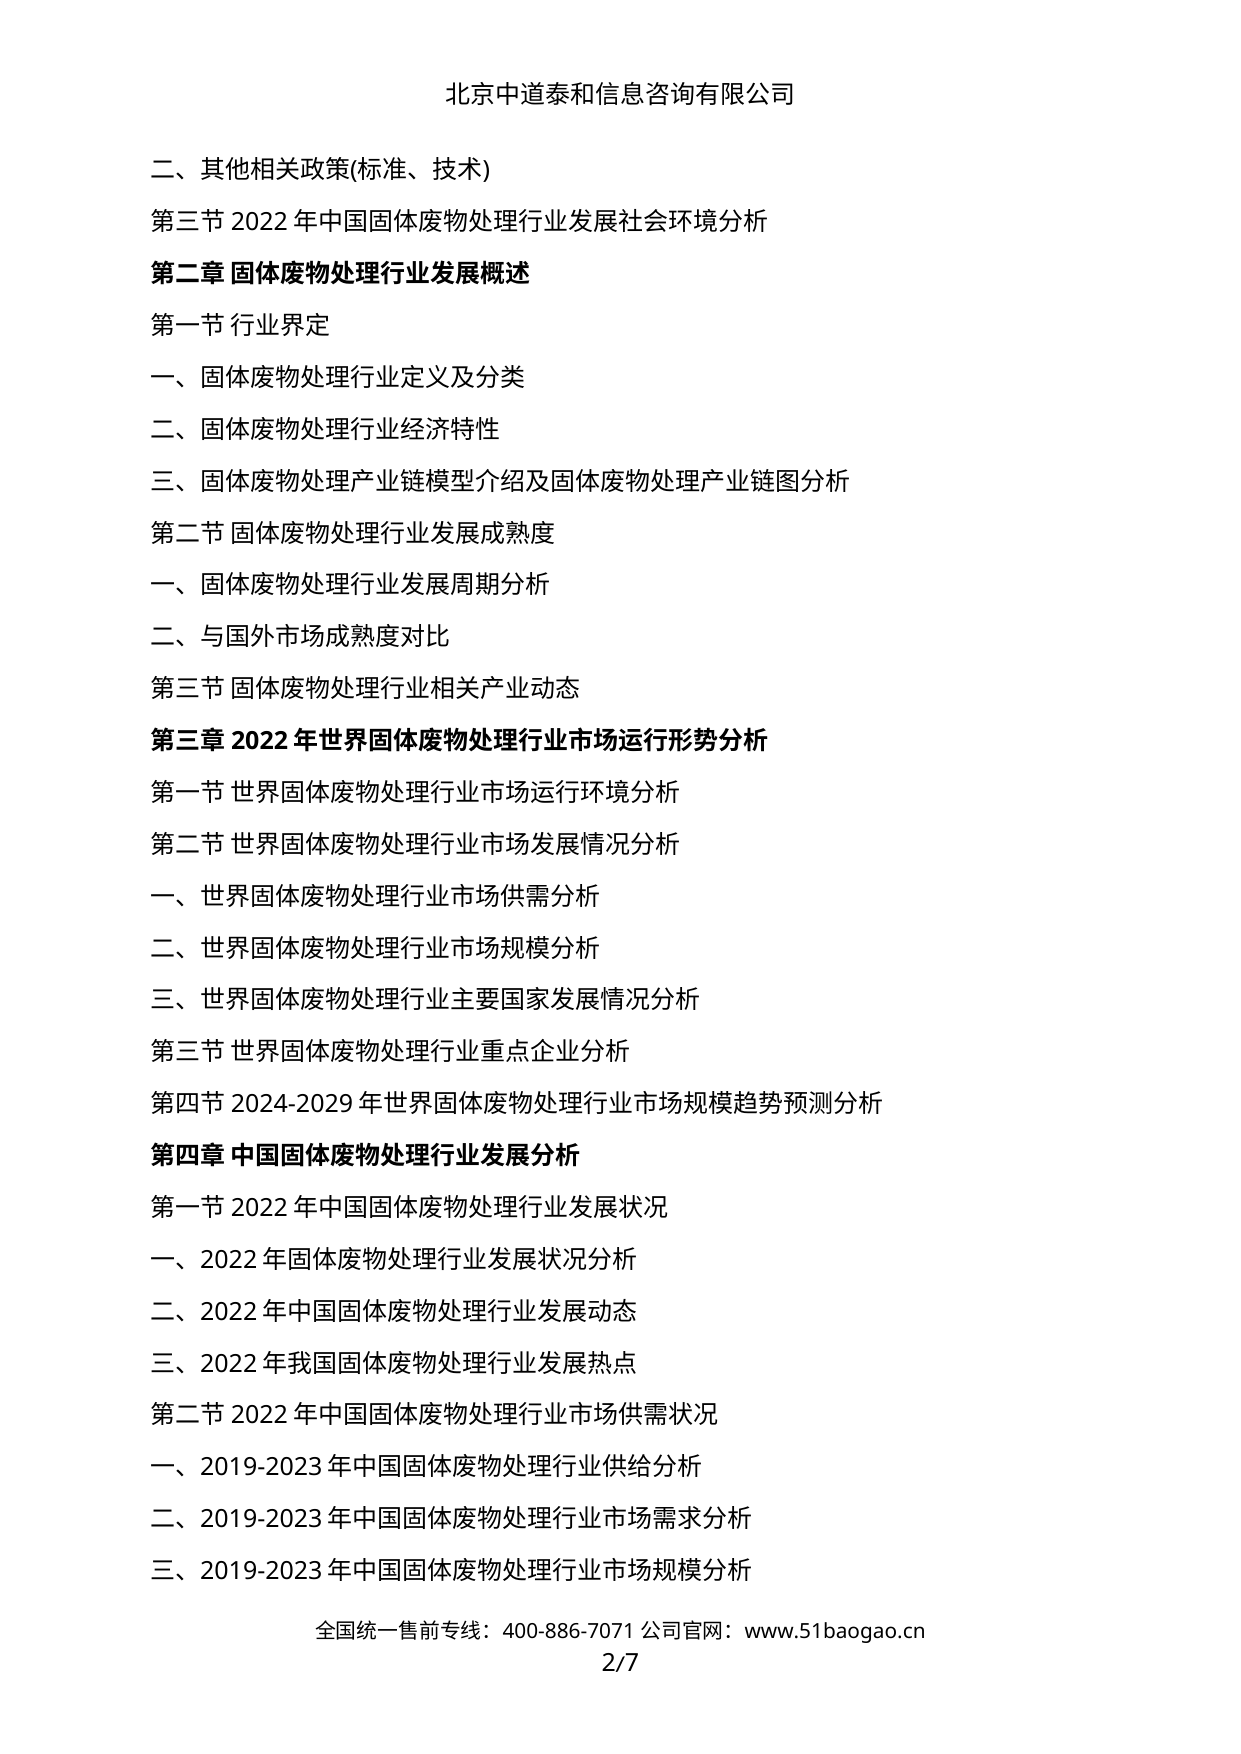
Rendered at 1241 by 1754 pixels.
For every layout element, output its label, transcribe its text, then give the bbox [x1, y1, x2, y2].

text 第二章 固体废物处理行业发展概述 [150, 254, 1090, 290]
text 三、固体废物处理产业链模型介绍及固体废物处理产业链图分析 [150, 461, 1090, 497]
text 二、世界固体废物处理行业市场规模分析 [150, 928, 1090, 964]
text 第三节 固体废物处理行业相关产业动态 [150, 669, 1090, 705]
text 一、固体废物处理行业发展周期分析 [150, 565, 1090, 601]
text 第一节 行业界定 [150, 306, 1090, 342]
text 二、其他相关政策(标准、技术) [150, 150, 1090, 186]
text 第四节 2024-2029年世界固体废物处理行业市场规模趋势预测分析 [150, 1084, 1090, 1120]
text 一、2022年固体废物处理行业发展状况分析 [150, 1239, 1090, 1276]
text 第二节 固体废物处理行业发展成熟度 [150, 513, 1090, 549]
text 三、世界固体废物处理行业主要国家发展情况分析 [150, 980, 1090, 1016]
text 二、2022年中国固体废物处理行业发展动态 [150, 1291, 1090, 1327]
text 一、固体废物处理行业定义及分类 [150, 357, 1090, 394]
text 二、与国外市场成熟度对比 [150, 617, 1090, 653]
text 第三节 2022年中国固体废物处理行业发展社会环境分析 [150, 202, 1090, 238]
text 第二节 世界固体废物处理行业市场发展情况分析 [150, 824, 1090, 861]
text 第三章 2022年世界固体废物处理行业市场运行形势分析 [150, 721, 1090, 757]
text 第一节 世界固体废物处理行业市场运行环境分析 [150, 772, 1090, 809]
text 第三节 世界固体废物处理行业重点企业分析 [150, 1032, 1090, 1068]
text 一、2019-2023年中国固体废物处理行业供给分析 [150, 1447, 1090, 1483]
text 三、2022年我国固体废物处理行业发展热点 [150, 1343, 1090, 1379]
text 一、世界固体废物处理行业市场供需分析 [150, 876, 1090, 912]
text 三、2019-2023年中国固体废物处理行业市场规模分析 [150, 1551, 1090, 1587]
text 第四章 中国固体废物处理行业发展分析 [150, 1136, 1090, 1172]
text 二、固体废物处理行业经济特性 [150, 409, 1090, 446]
text 第二节 2022年中国固体废物处理行业市场供需状况 [150, 1395, 1090, 1431]
text 第一节 2022年中国固体废物处理行业发展状况 [150, 1187, 1090, 1224]
text 二、2019-2023年中国固体废物处理行业市场需求分析 [150, 1499, 1090, 1535]
